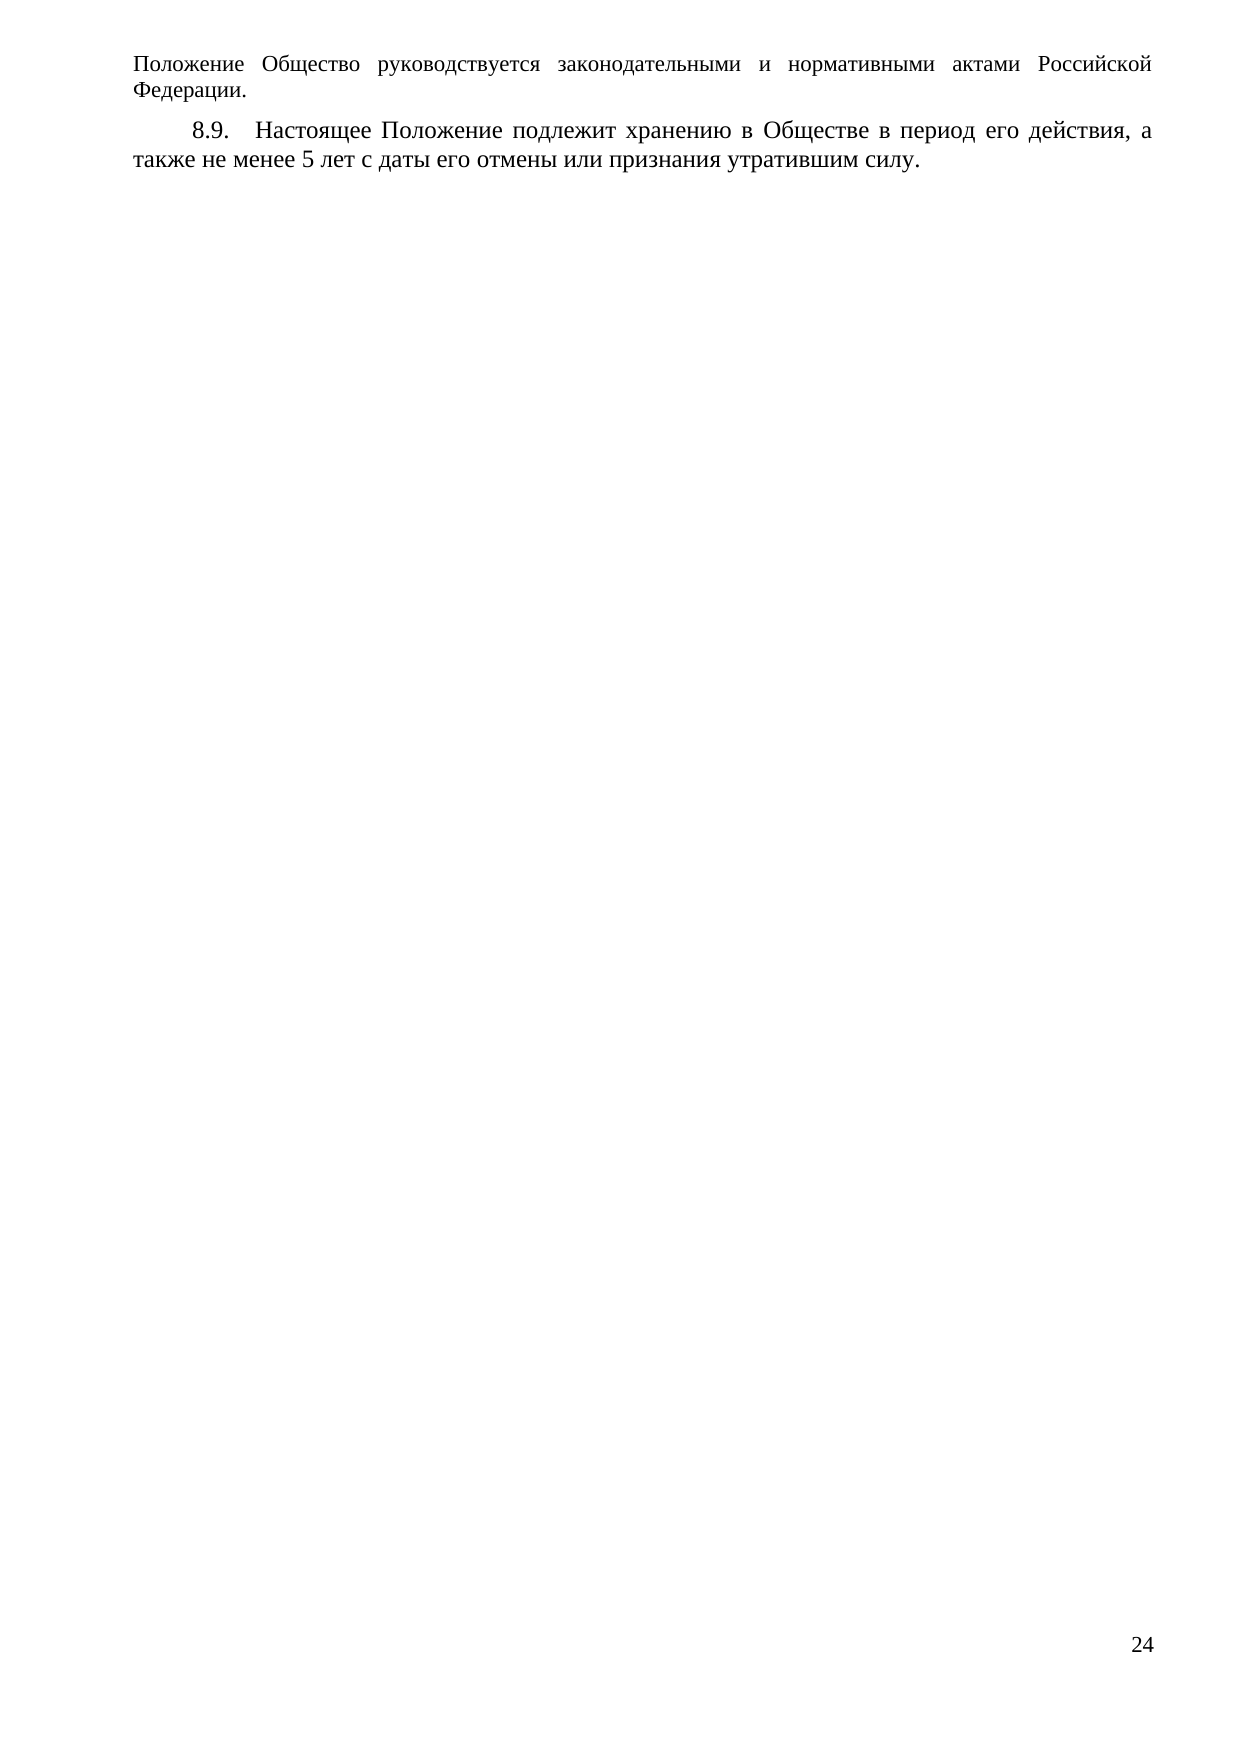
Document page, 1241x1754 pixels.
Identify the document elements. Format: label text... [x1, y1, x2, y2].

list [133, 50, 1152, 103]
list Настоящее Положение подлежит хранению в Обществе в период его действия, а также не менее 5 лет с даты его отмены или признания утратившим силу. [133, 115, 1152, 173]
